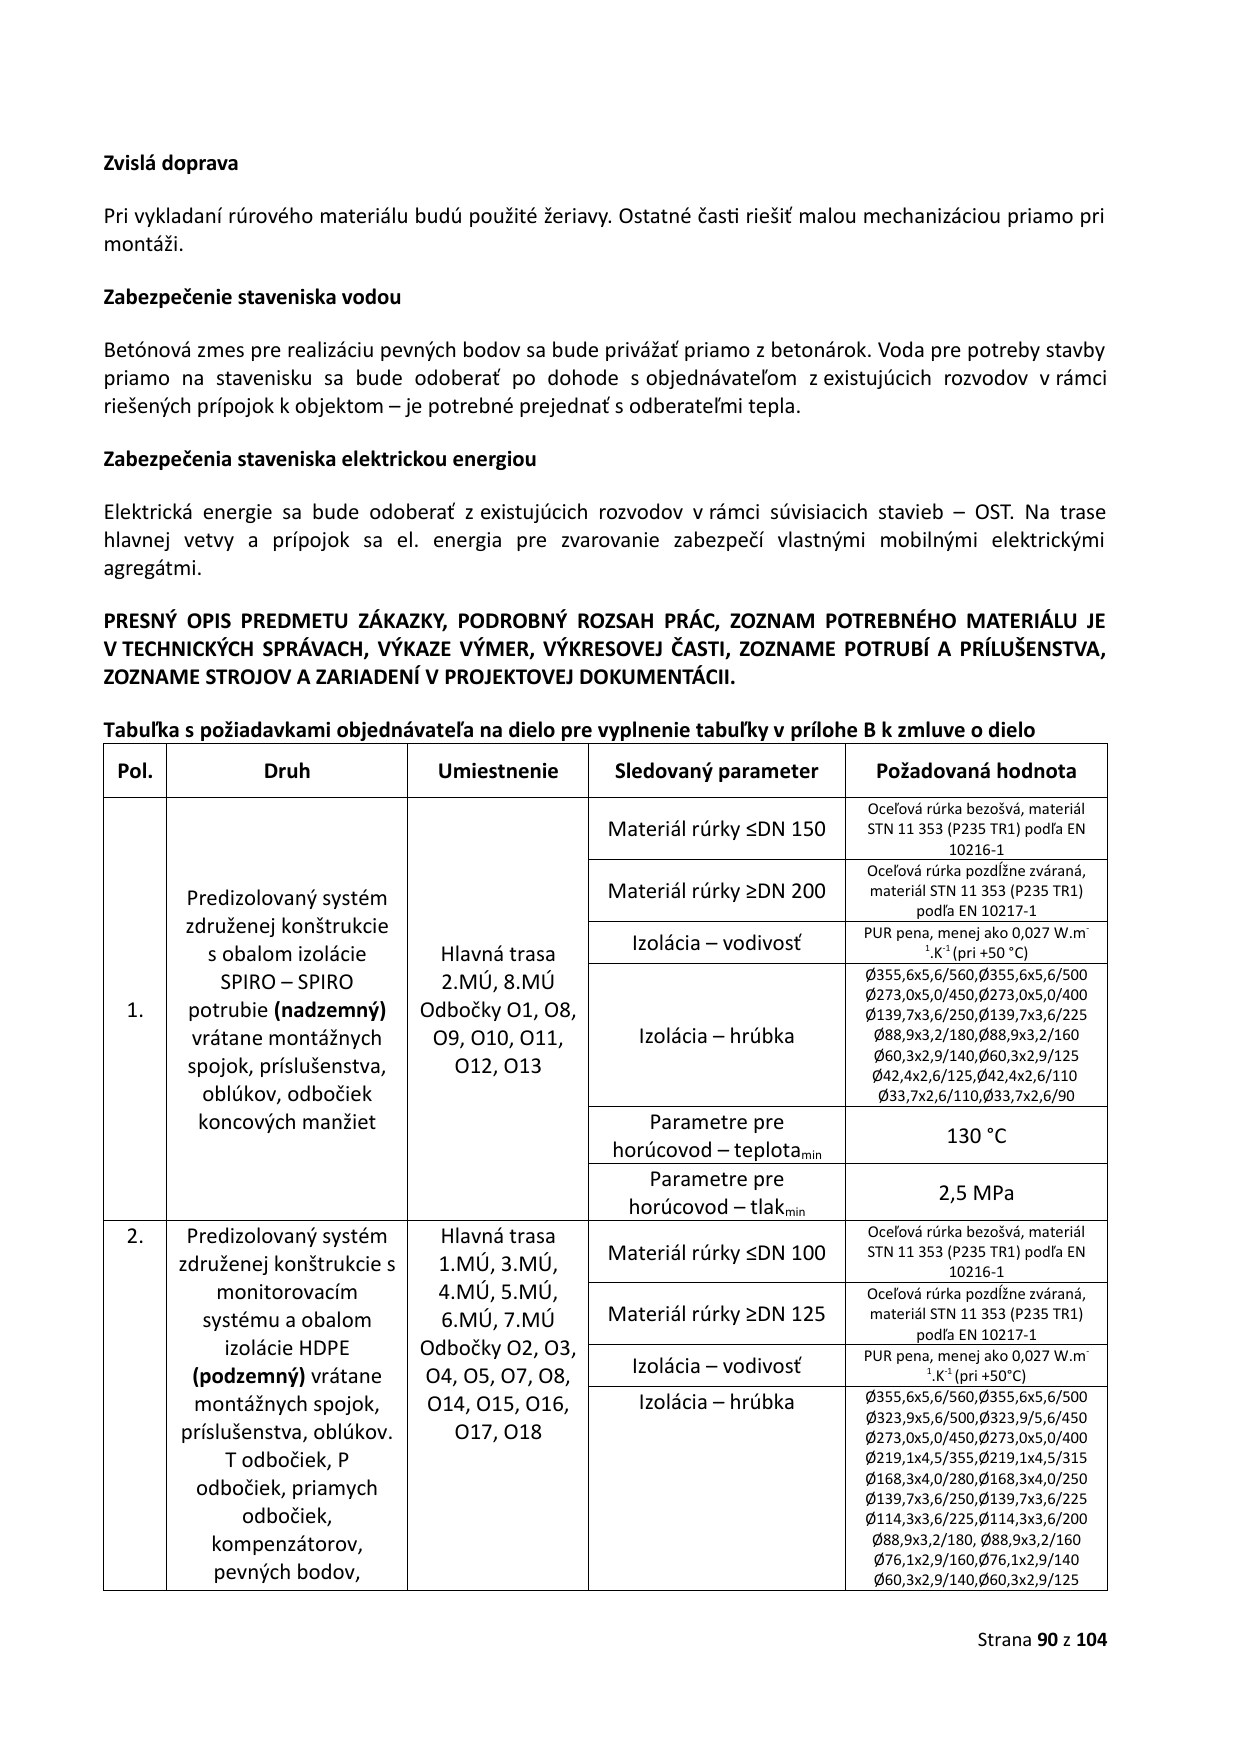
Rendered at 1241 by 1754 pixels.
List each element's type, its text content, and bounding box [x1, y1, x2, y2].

table_cell Izolácia – vodivosť [589, 1345, 845, 1386]
text Zvislá doprava [103, 148, 1107, 176]
text Zabezpečenia staveniska elektrickou energiou [103, 444, 1107, 472]
table_cell Oceľová rúrka bezošvá, materiál STN 11 353 (P235 TR1) podľa EN 10216-1 [846, 798, 1107, 859]
table_cell PUR pena, menej ako 0,027 W.m-1.K-1 (pri +50 °C) [846, 922, 1107, 963]
table_cell Materiál rúrky ≥DN 200 [589, 860, 845, 921]
table_cell Predizolovaný systém združenej konštrukcie s monitorovacím systému a obalom izolácie HDPE (podzemný) vrátane montážnych spojok, príslušenstva, oblúkov. T odbočiek, P odbočiek, priamych odbočiek, kompenzátorov, pevných bodov, predizolovaných armatúr, záslepok potrubia, koncových manžiet, prechodov cez stenu [167, 1221, 407, 1590]
text PRESNÝ OPIS PREDMETU ZÁKAZKY, PODROBNÝ ROZSAH PRÁC, ZOZNAM POTREBNÉHO MATERIÁLU JE V TECHNICKÝCH SPRÁVACH, VÝKAZE VÝMER, VÝKRESOVEJ ČASTI, ZOZNAME POTRUBÍ A PRÍLUŠENSTVA, ZOZNAME STROJOV A ZARIADENÍ V PROJEKTOVEJ DOKUMENTÁCII. [103, 606, 1107, 690]
table_cell Oceľová rúrka bezošvá, materiál STN 11 353 (P235 TR1) podľa EN 10216-1 [846, 1221, 1107, 1282]
table_cell Materiál rúrky ≤DN 100 [589, 1221, 845, 1282]
table_cell 2,5 MPa [846, 1164, 1107, 1220]
table_header Druh [167, 744, 407, 797]
table_cell PUR pena, menej ako 0,027 W.m-1.K-1 (pri +50°C) [846, 1345, 1107, 1386]
table_cell Izolácia – hrúbka [589, 964, 845, 1106]
table_cell Parametre pre horúcovod – teplotamin [589, 1107, 845, 1163]
table_cell 130 °C [846, 1107, 1107, 1163]
table_header Požadovaná hodnota [846, 744, 1107, 797]
table_cell Ø355,6x5,6/560,Ø355,6x5,6/500 Ø273,0x5,0/450,Ø273,0x5,0/400 Ø139,7x3,6/250,Ø139,7x3,6/225 Ø88,9x3,2/180,Ø88,9x3,2/160 Ø60,3x2,9/140,Ø60,3x2,9/125 Ø42,4x2,6/125,Ø42,4x2,6/110 Ø33,7x2,6/110,Ø33,7x2,6/90 [846, 964, 1107, 1106]
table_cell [846, 1387, 1107, 1590]
table_cell 1. [104, 798, 166, 1220]
text Elektrická energie sa bude odoberať z existujúcich rozvodov v rámci súvisiacich stavieb – OST. Na trase hlavnej vetvy a prípojok sa el. energia pre zvarovanie zabezpečí vlastnými mobilnými elektrickými agregátmi. [103, 497, 1107, 581]
table_header Umiestnenie [408, 744, 588, 797]
table_cell Parametre pre horúcovod – tlakmin [589, 1164, 845, 1220]
text Betónová zmes pre realizáciu pevných bodov sa bude privážať priamo z betonárok. Voda pre potreby stavby priamo na stavenisku sa bude odoberať po dohode s objednávateľom z existujúcich rozvodov v rámci riešených prípojok k objektom – je potrebné prejednať s odberateľmi tepla. [103, 335, 1107, 419]
table_cell 2. [104, 1221, 166, 1590]
table_cell Izolácia – hrúbka [589, 1387, 845, 1590]
table_cell Hlavná trasa 1.MÚ, 3.MÚ, 4.MÚ, 5.MÚ, 6.MÚ, 7.MÚ Odbočky O2, O3, O4, O5, O7, O8, O14, O15, O16, O17, O18 [408, 1221, 588, 1590]
text Tabuľka s požiadavkami objednávateľa na dielo pre vyplnenie tabuľky v prílohe B k zmluve o dielo [103, 715, 1107, 743]
text Zabezpečenie staveniska vodou [103, 282, 1107, 310]
table_cell Predizolovaný systém združenej konštrukcie s obalom izolácie SPIRO – SPIRO potrubie (nadzemný) vrátane montážnych spojok, príslušenstva, oblúkov, odbočiek koncových manžiet [167, 798, 407, 1220]
text Pri vykladaní rúrového materiálu budú použité žeriavy. Ostatné časti riešiť malou mechanizáciou priamo pri montáži. [103, 201, 1107, 257]
table_cell Hlavná trasa 2.MÚ, 8.MÚ Odbočky O1, O8, O9, O10, O11, O12, O13 [408, 798, 588, 1220]
table_cell Materiál rúrky ≤DN 150 [589, 798, 845, 859]
table_cell Izolácia – vodivosť [589, 922, 845, 963]
table_cell Oceľová rúrka pozdĺžne zváraná, materiál STN 11 353 (P235 TR1) podľa EN 10217-1 [846, 1283, 1107, 1344]
table_header Pol. [104, 744, 166, 797]
table_cell Oceľová rúrka pozdĺžne zváraná, materiál STN 11 353 (P235 TR1) podľa EN 10217-1 [846, 860, 1107, 921]
table_header Sledovaný parameter [589, 744, 845, 797]
table_cell Materiál rúrky ≥DN 125 [589, 1283, 845, 1344]
